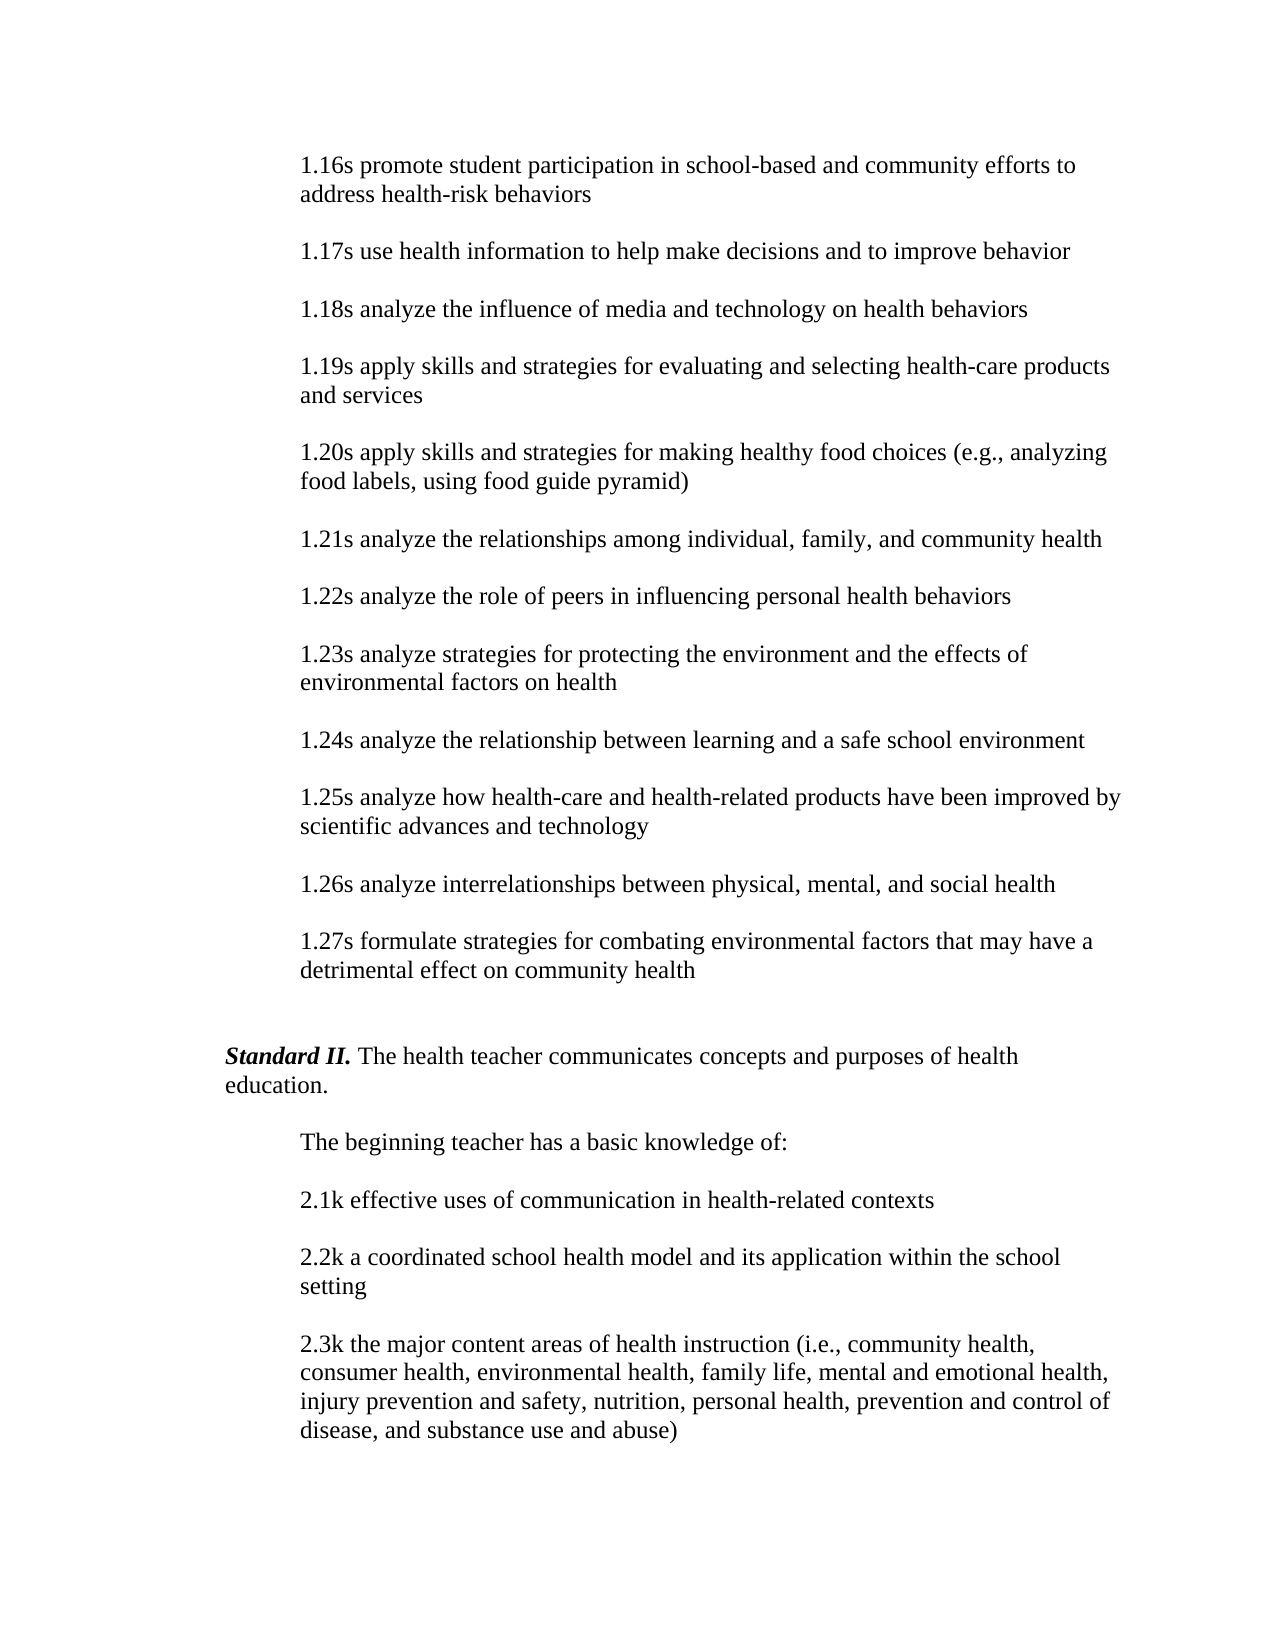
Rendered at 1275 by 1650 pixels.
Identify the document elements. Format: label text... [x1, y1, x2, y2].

text 1.27s formulate strategies for combating environmental factors that may have a detrimental effect on community health [300, 926, 1125, 984]
text 1.18s analyze the influence of media and technology on health behaviors [300, 294, 1125, 322]
text 1.20s apply skills and strategies for making healthy food choices (e.g., analyzing food labels, using food guide pyramid) [300, 437, 1125, 495]
text 1.19s apply skills and strategies for evaluating and selecting health-care products and services [300, 351, 1125, 409]
text 1.16s promote student participation in school-based and community efforts to address health-risk behaviors [300, 150, 1125, 207]
text 1.22s analyze the role of peers in influencing personal health behaviors [300, 581, 1125, 610]
text Standard II. The health teacher communicates concepts and purposes of health education. [225, 1041, 1125, 1099]
text 1.23s analyze strategies for protecting the environment and the effects of environmental factors on health [300, 639, 1125, 696]
text The beginning teacher has a basic knowledge of: [300, 1127, 1125, 1156]
text 2.2k a coordinated school health model and its application within the school setting [300, 1242, 1125, 1300]
text 2.3k the major content areas of health instruction (i.e., community health, consumer health, environmental health, family life, mental and emotional health, injury prevention and safety, nutrition, personal health, prevention and control of disease, and substance use and abuse) [300, 1329, 1125, 1444]
text 1.21s analyze the relationships among individual, family, and community health [300, 524, 1125, 552]
text 1.17s use health information to help make decisions and to improve behavior [300, 236, 1125, 265]
text 2.1k effective uses of communication in health-related contexts [300, 1185, 1125, 1214]
text 1.24s analyze the relationship between learning and a safe school environment [300, 725, 1125, 754]
text 1.26s analyze interrelationships between physical, mental, and social health [300, 869, 1125, 897]
text 1.25s analyze how health-care and health-related products have been improved by scientific advances and technology [300, 782, 1125, 840]
